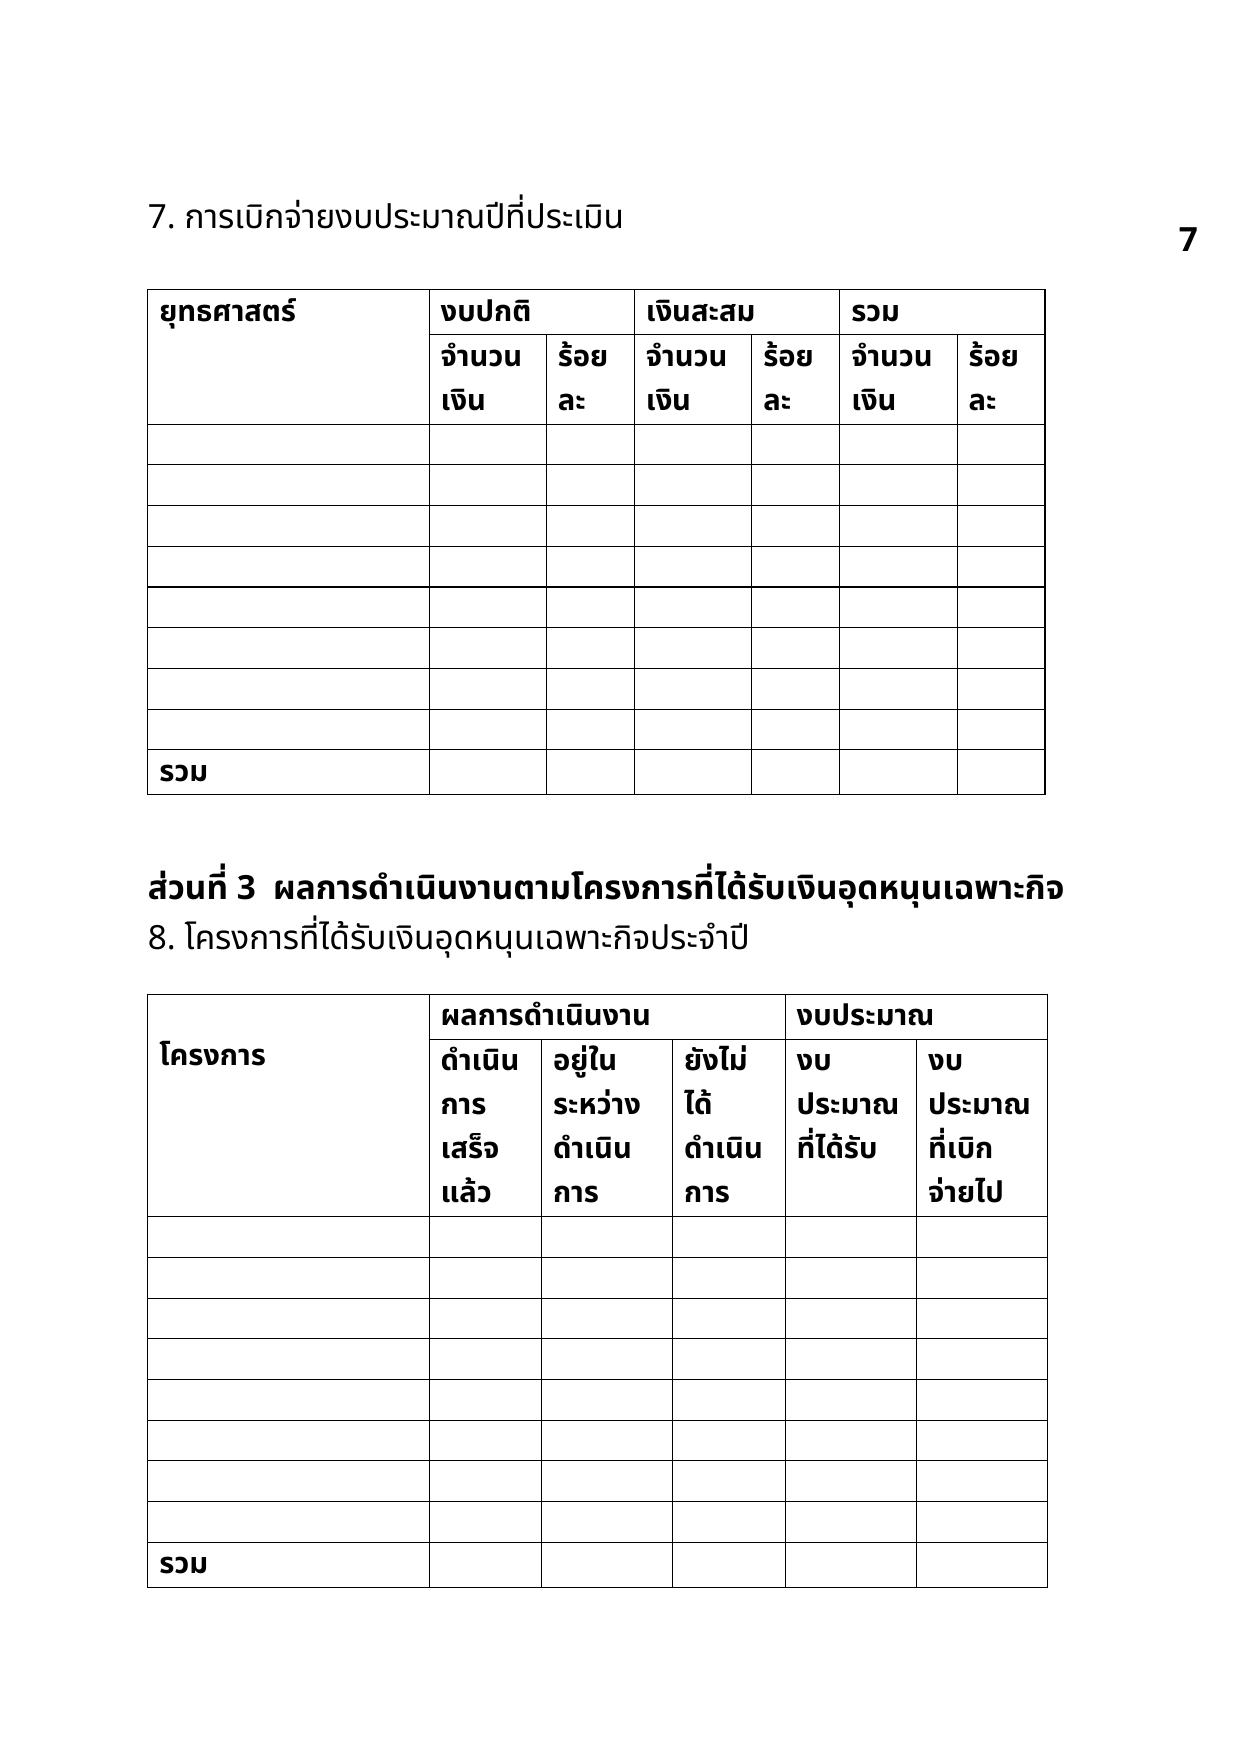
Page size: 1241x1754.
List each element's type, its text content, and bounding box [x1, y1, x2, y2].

table_cell จำนวนเงิน [430, 335, 546, 423]
table_cell [547, 506, 634, 546]
table_cell [148, 1217, 429, 1257]
table_cell [673, 1339, 785, 1379]
table_cell [958, 669, 1044, 708]
table_cell [840, 750, 957, 794]
table_cell [635, 628, 751, 668]
table_cell [635, 750, 751, 794]
table_cell [430, 1339, 541, 1379]
table_cell [786, 1502, 916, 1542]
table_cell [148, 669, 429, 708]
table_cell [635, 425, 751, 464]
table_cell [148, 506, 429, 546]
table_cell [430, 669, 546, 708]
table_cell จำนวนเงิน [635, 335, 751, 423]
table_cell [148, 628, 429, 668]
table_cell [148, 1461, 429, 1501]
table_header ผลการดำเนินงาน [430, 995, 785, 1039]
table_header โครงการ [148, 995, 429, 1216]
table_cell [547, 425, 634, 464]
table_cell [430, 628, 546, 668]
table_cell [430, 1380, 541, 1419]
table_cell [430, 588, 546, 627]
table_cell [673, 1217, 785, 1257]
table_cell [148, 710, 429, 749]
table_cell [673, 1502, 785, 1542]
table_cell [958, 425, 1044, 464]
table_cell [786, 1543, 916, 1587]
table_cell [542, 1543, 672, 1587]
table_cell [917, 1502, 1047, 1542]
table_cell [958, 465, 1044, 505]
table_cell [148, 1258, 429, 1297]
text 8. โครงการที่ได้รับเงินอุดหนุนเฉพาะกิจประจำปี [148, 914, 1152, 965]
table_cell [752, 588, 839, 627]
table_cell [542, 1258, 672, 1297]
table_cell [635, 588, 751, 627]
table_cell งบประมาณ ที่ได้รับ [786, 1040, 916, 1216]
table_cell [148, 547, 429, 586]
table_cell [673, 1380, 785, 1419]
table_cell [430, 1543, 541, 1587]
table_cell [917, 1543, 1047, 1587]
table_cell [430, 547, 546, 586]
table_cell [542, 1380, 672, 1419]
table_cell จำนวนเงิน [840, 335, 957, 423]
table_cell [840, 710, 957, 749]
table_cell [673, 1543, 785, 1587]
table_cell รวม [148, 1543, 429, 1587]
table_cell [840, 547, 957, 586]
table_cell [752, 628, 839, 668]
table_cell [635, 710, 751, 749]
table_cell [752, 425, 839, 464]
table_cell [752, 710, 839, 749]
table_cell [917, 1299, 1047, 1338]
table_cell [430, 750, 546, 794]
table_cell [958, 588, 1044, 627]
table_cell [752, 506, 839, 546]
table_cell [752, 750, 839, 794]
table_cell [148, 1421, 429, 1460]
table_cell [786, 1461, 916, 1501]
table_cell ร้อยละ [958, 335, 1044, 423]
table_cell [786, 1339, 916, 1379]
table_cell รวม [148, 750, 429, 794]
table_cell [148, 425, 429, 464]
table_cell [148, 1502, 429, 1542]
table_cell [752, 669, 839, 708]
table_cell [430, 1258, 541, 1297]
table_cell [673, 1461, 785, 1501]
table_cell ดำเนินการเสร็จแล้ว [430, 1040, 541, 1216]
table_cell [840, 588, 957, 627]
table_cell [542, 1421, 672, 1460]
table_cell [917, 1380, 1047, 1419]
table_header เงินสะสม [635, 290, 839, 334]
table_header งบปกติ [430, 290, 634, 334]
table_cell [547, 750, 634, 794]
table_cell [635, 506, 751, 546]
table_cell [673, 1421, 785, 1460]
table_cell [840, 628, 957, 668]
table_cell [635, 465, 751, 505]
table_cell ร้อยละ [547, 335, 634, 423]
table_cell [786, 1421, 916, 1460]
table_header ยุทธศาสตร์ [148, 290, 429, 423]
table_cell [547, 628, 634, 668]
table_cell [542, 1339, 672, 1379]
table_cell [635, 669, 751, 708]
table_cell [752, 465, 839, 505]
table_cell [958, 547, 1044, 586]
table_cell [430, 1217, 541, 1257]
table_cell [958, 750, 1044, 794]
table_cell อยู่ในระหว่าง ดำเนินการ [542, 1040, 672, 1216]
table_cell ยังไม่ได้ ดำเนินการ [673, 1040, 785, 1216]
table_cell [917, 1258, 1047, 1297]
table_cell [542, 1299, 672, 1338]
table_cell งบประมาณ ที่เบิกจ่ายไป [917, 1040, 1047, 1216]
table_cell [547, 588, 634, 627]
table_cell [958, 628, 1044, 668]
table_cell [430, 425, 546, 464]
table_cell [958, 506, 1044, 546]
table_cell [542, 1217, 672, 1257]
table_cell [542, 1502, 672, 1542]
table_cell [917, 1461, 1047, 1501]
table_cell [430, 1461, 541, 1501]
table_cell ร้อยละ [752, 335, 839, 423]
table_cell [786, 1217, 916, 1257]
table_cell [786, 1380, 916, 1419]
table_cell [430, 1299, 541, 1338]
table_cell [430, 465, 546, 505]
table_header รวม [840, 290, 1044, 334]
table_cell [752, 547, 839, 586]
table_cell [148, 1339, 429, 1379]
table_cell [547, 669, 634, 708]
table_cell [542, 1461, 672, 1501]
table_cell [430, 1502, 541, 1542]
table_cell [148, 588, 429, 627]
table_header งบประมาณ [786, 995, 1047, 1039]
table_cell [917, 1421, 1047, 1460]
table_cell [148, 1380, 429, 1419]
table_cell [840, 506, 957, 546]
table_cell [547, 465, 634, 505]
table_cell [673, 1258, 785, 1297]
table_cell [547, 547, 634, 586]
table_cell [673, 1299, 785, 1338]
table_cell [430, 710, 546, 749]
table_cell [148, 465, 429, 505]
table_cell [840, 425, 957, 464]
table_cell [635, 547, 751, 586]
table_cell [786, 1299, 916, 1338]
table_cell [430, 506, 546, 546]
table_cell [917, 1339, 1047, 1379]
text ส่วนที่ 3 ผลการดำเนินงานตามโครงการที่ได้รับเงินอุดหนุนเฉพาะกิจ [148, 863, 1152, 914]
table_cell [430, 1421, 541, 1460]
table_cell [958, 710, 1044, 749]
table_cell [148, 1299, 429, 1338]
table_cell [840, 465, 957, 505]
text 7. การเบิกจ่ายงบประมาณปีที่ประเมิน [148, 193, 1152, 244]
table_cell [917, 1217, 1047, 1257]
table_cell [786, 1258, 916, 1297]
table_cell [840, 669, 957, 708]
table_cell [547, 710, 634, 749]
